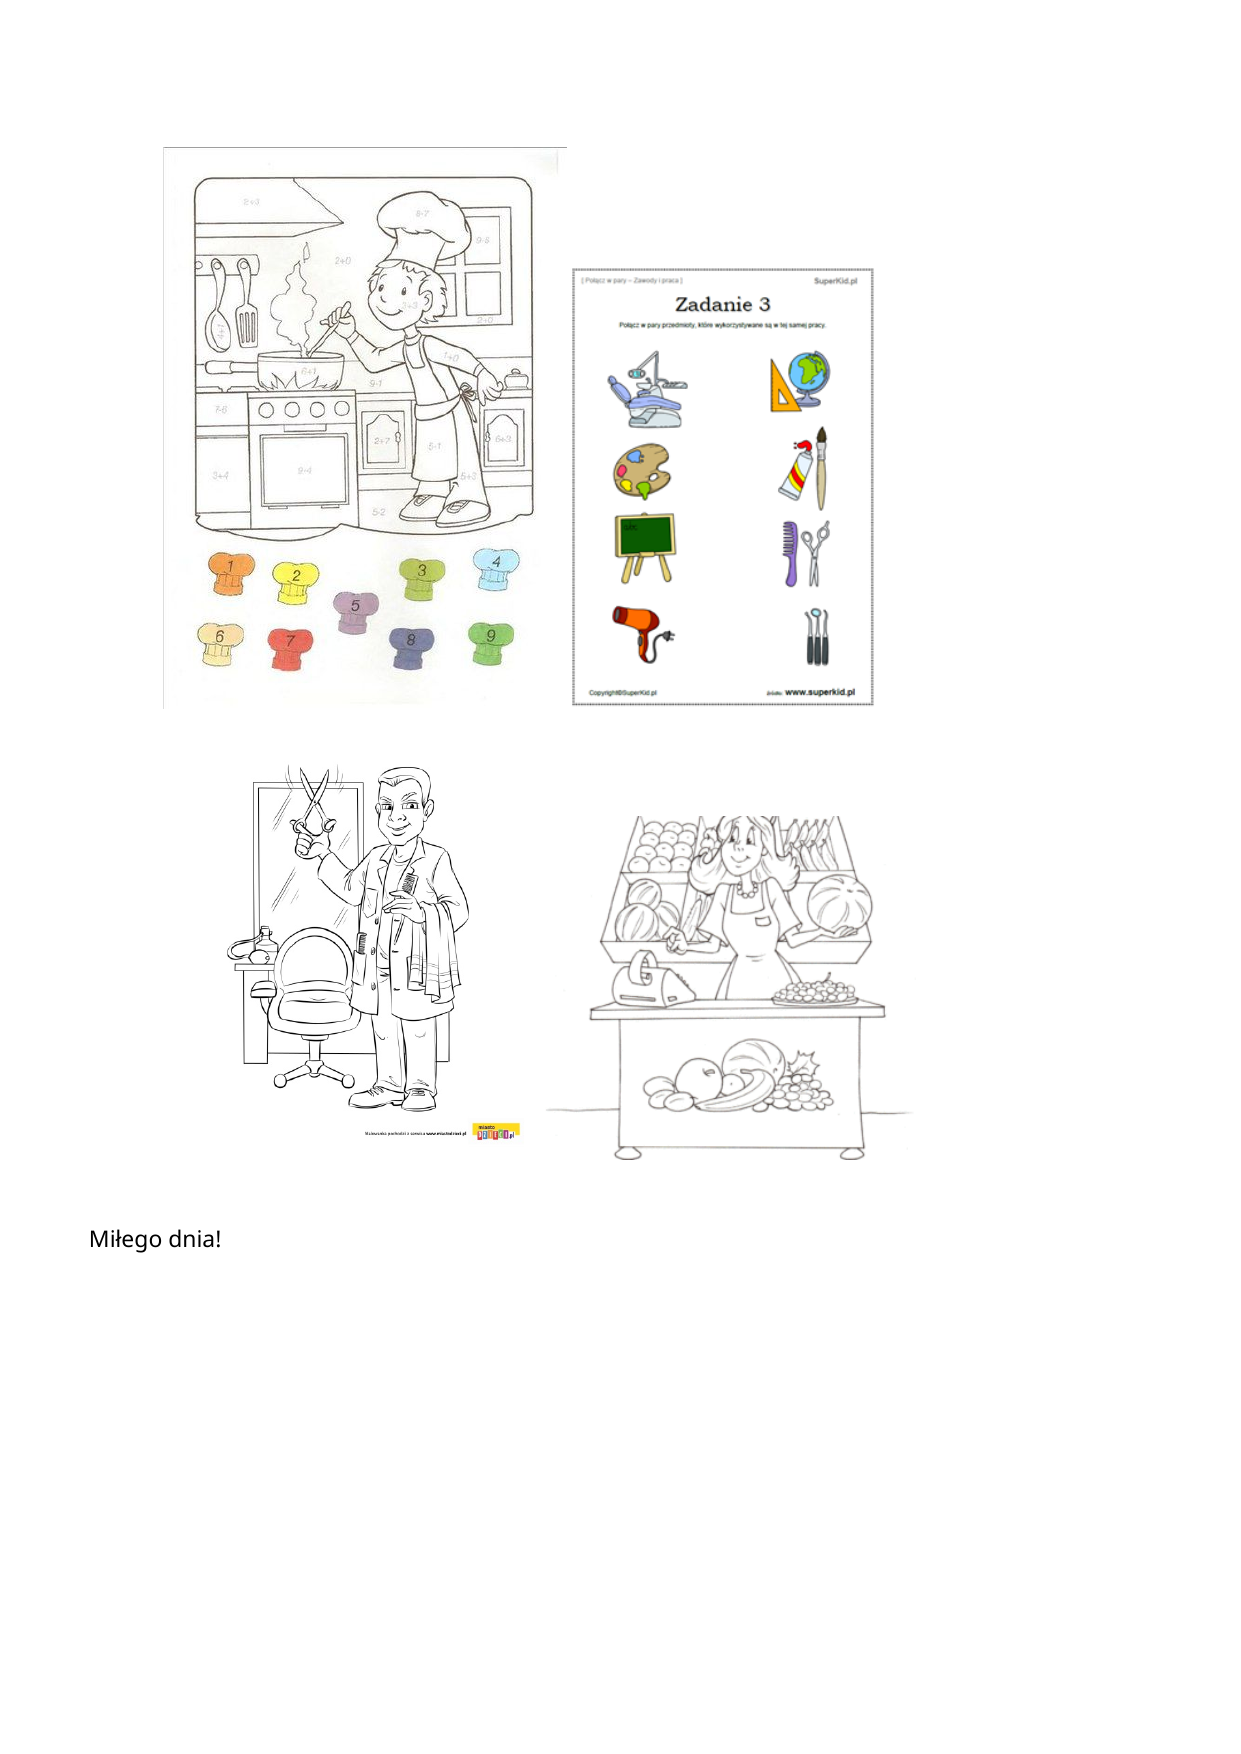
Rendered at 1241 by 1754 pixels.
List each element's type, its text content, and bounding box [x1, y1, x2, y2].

picture [163, 147, 879, 709]
text Miłego dnia! [89, 1222, 1093, 1254]
picture [163, 739, 947, 1160]
